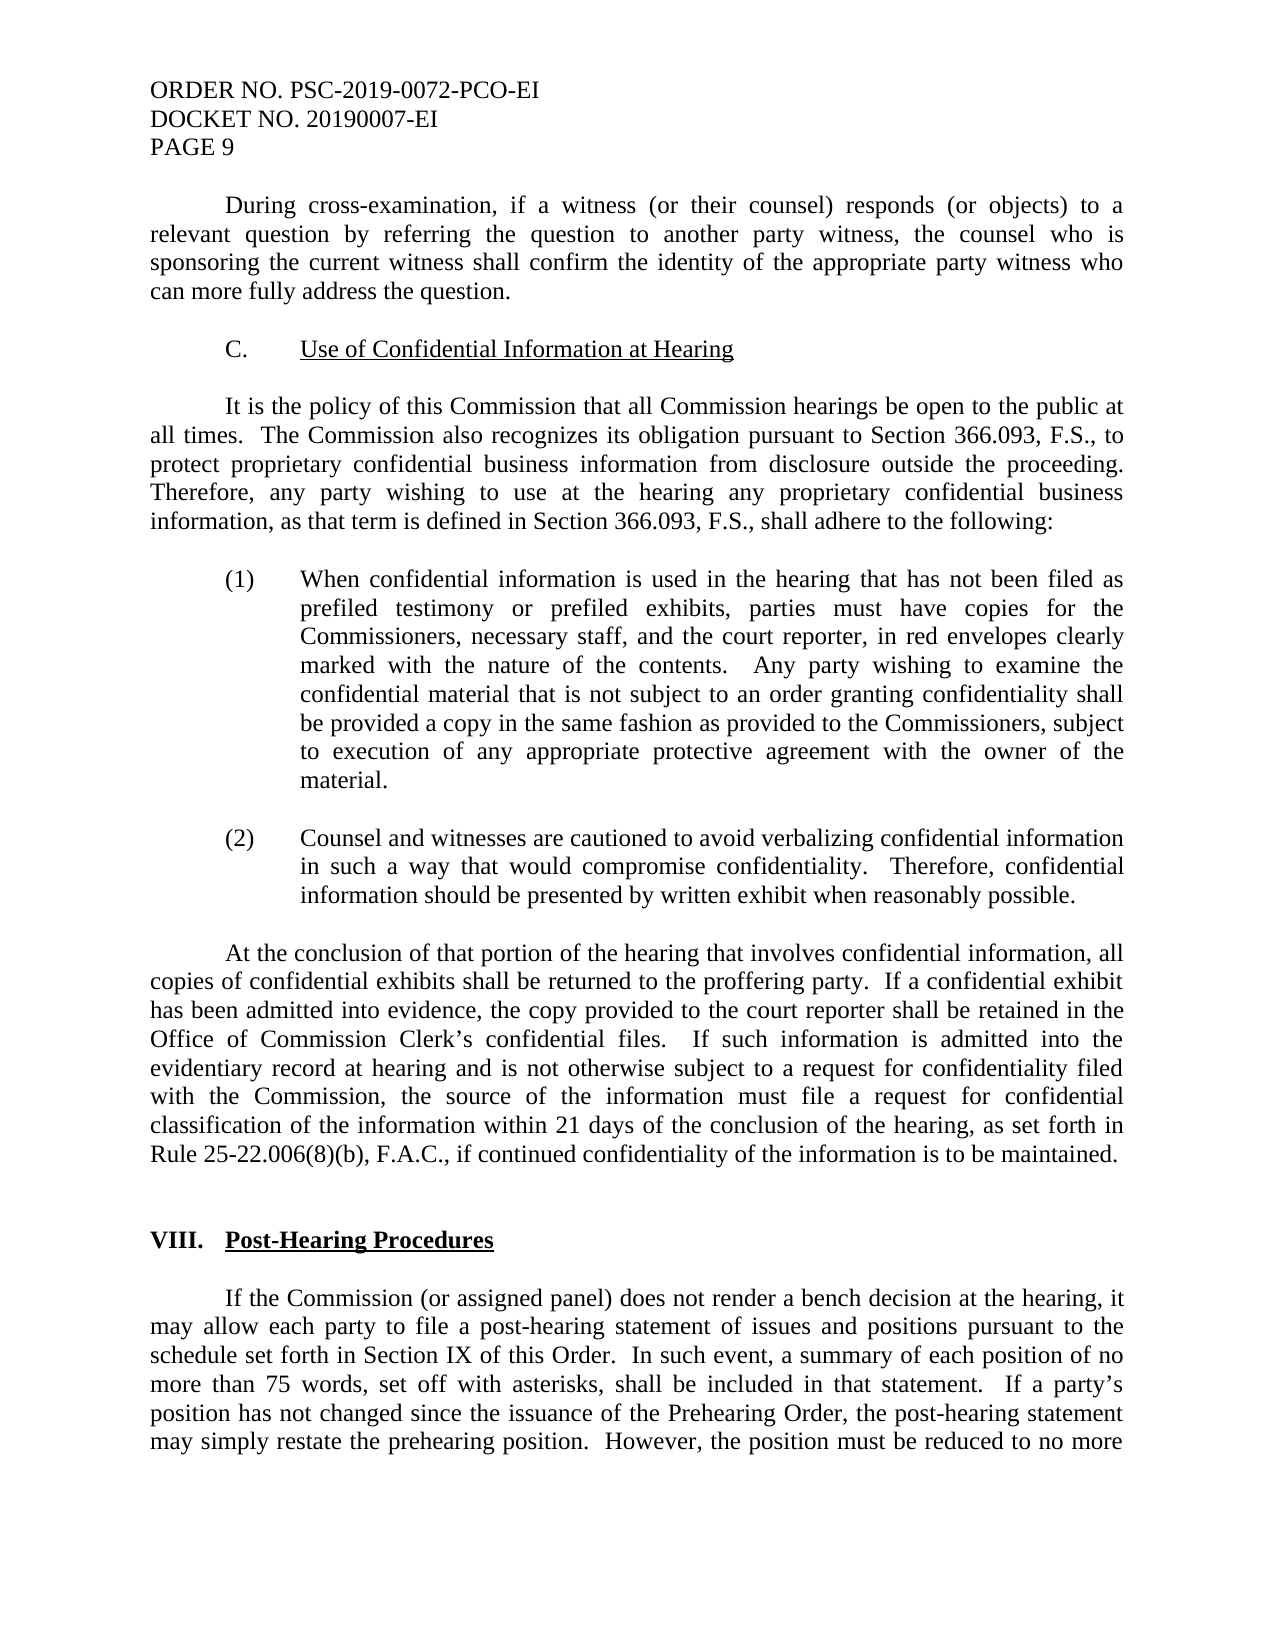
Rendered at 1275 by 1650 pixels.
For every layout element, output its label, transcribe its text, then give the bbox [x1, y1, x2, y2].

list C. Use of Confidential Information at Hearing [150, 334, 1125, 362]
list It is the policy of this Commission that all Commission hearings be open to the public at all times. The Commission also recognizes its obligation pursuant to Section 366.093, F.S., to protect proprietary confidential business information from disclosure outside the proceeding. Therefore, any party wishing to use at the hearing any proprietary confidential business information, as that term is defined in Section 366.093, F.S., shall adhere to the following: [150, 391, 1125, 535]
list VIII. Post-Hearing Procedures [150, 1225, 1125, 1254]
list When confidential information is used in the hearing that has not been filed as prefiled testimony or prefiled exhibits, parties must have copies for the Commissioners, necessary staff, and the court reporter, in red envelopes clearly marked with the nature of the contents. Any party wishing to examine the confidential material that is not subject to an order granting confidentiality shall be provided a copy in the same fashion as provided to the Commissioners, subject to execution of any appropriate protective agreement with the owner of the material. [225, 564, 1125, 794]
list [150, 1283, 1125, 1455]
list During cross-examination, if a witness (or their counsel) responds (or objects) to a relevant question by referring the question to another party witness, the counsel who is sponsoring the current witness shall confirm the identity of the appropriate party witness who can more fully address the question. [150, 190, 1125, 305]
list At the conclusion of that portion of the hearing that involves confidential information, all copies of confidential exhibits shall be returned to the proffering party. If a confidential exhibit has been admitted into evidence, the copy provided to the court reporter shall be retained in the Office of Commission Clerk’s confidential files. If such information is admitted into the evidentiary record at hearing and is not otherwise subject to a request for confidentiality filed with the Commission, the source of the information must file a request for confidential classification of the information within 21 days of the conclusion of the hearing, as set forth in Rule 25-22.006(8)(b), F.A.C., if continued confidentiality of the information is to be maintained. [150, 938, 1125, 1168]
list Counsel and witnesses are cautioned to avoid verbalizing confidential information in such a way that would compromise confidentiality. Therefore, confidential information should be presented by written exhibit when reasonably possible. [225, 823, 1125, 909]
